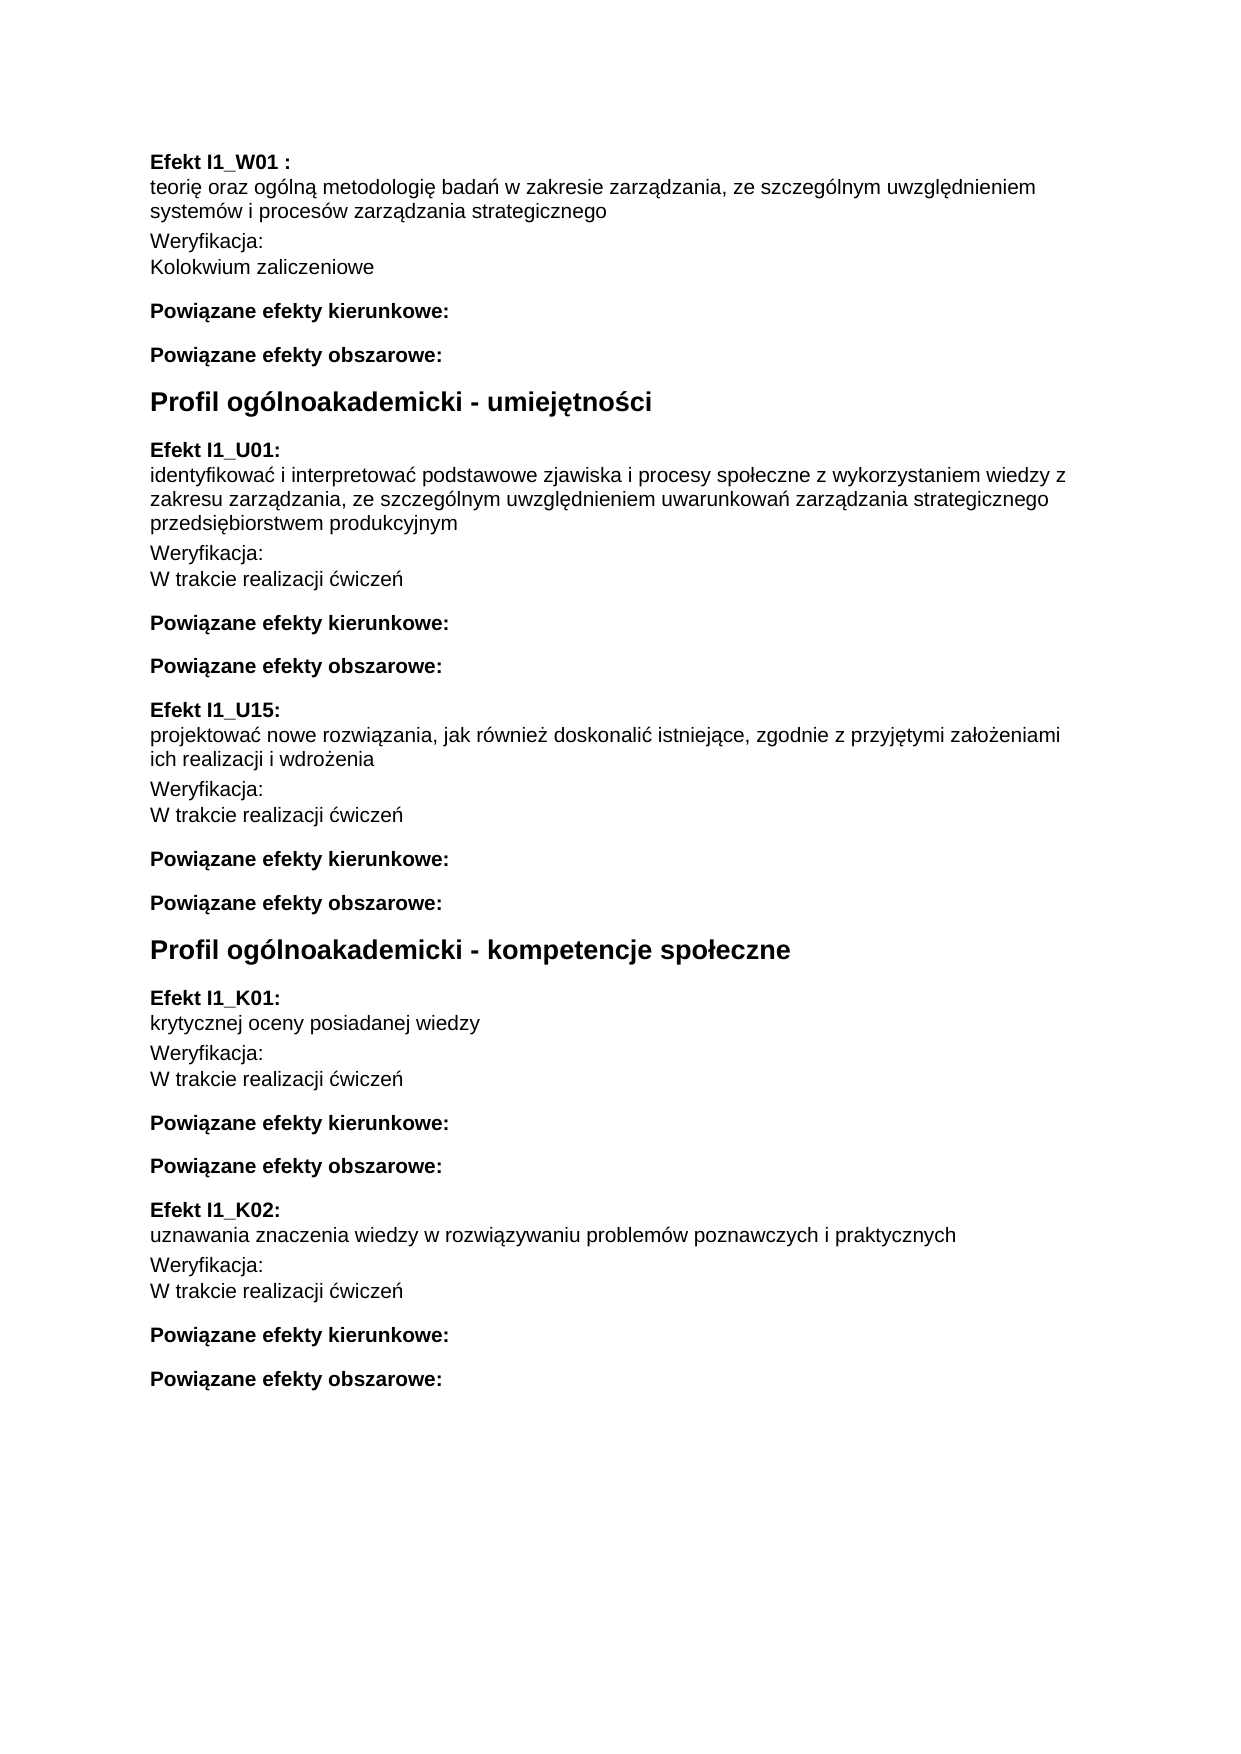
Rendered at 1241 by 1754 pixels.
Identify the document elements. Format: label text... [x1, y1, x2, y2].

text uznawania znaczenia wiedzy w rozwiązywaniu problemów poznawczych i praktycznych [150, 1223, 1090, 1247]
text W trakcie realizacji ćwiczeń [150, 1279, 1090, 1303]
text W trakcie realizacji ćwiczeń [150, 567, 1090, 591]
text Efekt I1_W01 : [150, 150, 1090, 174]
subtitle Profil ogólnoakademicki - umiejętności [150, 386, 1090, 418]
text W trakcie realizacji ćwiczeń [150, 803, 1090, 827]
text Powiązane efekty obszarowe: [150, 1367, 1090, 1391]
text Powiązane efekty kierunkowe: [150, 847, 1090, 871]
text W trakcie realizacji ćwiczeń [150, 1067, 1090, 1091]
text Efekt I1_K01: [150, 985, 1090, 1009]
text Kolokwium zaliczeniowe [150, 255, 1090, 279]
text Efekt I1_K02: [150, 1198, 1090, 1222]
text Powiązane efekty kierunkowe: [150, 1110, 1090, 1134]
text Efekt I1_U15: [150, 698, 1090, 722]
text Powiązane efekty obszarowe: [150, 654, 1090, 678]
text Powiązane efekty kierunkowe: [150, 610, 1090, 634]
text Powiązane efekty kierunkowe: [150, 299, 1090, 323]
text Weryfikacja: [150, 1253, 1090, 1277]
text Weryfikacja: [150, 541, 1090, 564]
text teorię oraz ogólną metodologię badań w zakresie zarządzania, ze szczególnym uwzględnieniem systemów i procesów zarządzania strategicznego [150, 175, 1090, 223]
text Powiązane efekty kierunkowe: [150, 1323, 1090, 1347]
text Weryfikacja: [150, 777, 1090, 801]
subtitle Profil ogólnoakademicki - kompetencje społeczne [150, 934, 1090, 966]
text projektować nowe rozwiązania, jak również doskonalić istniejące, zgodnie z przyjętymi założeniami ich realizacji i wdrożenia [150, 723, 1090, 771]
text Weryfikacja: [150, 229, 1090, 253]
text Weryfikacja: [150, 1041, 1090, 1064]
text Powiązane efekty obszarowe: [150, 1154, 1090, 1178]
text Efekt I1_U01: [150, 437, 1090, 461]
text krytycznej oceny posiadanej wiedzy [150, 1010, 1090, 1034]
text Powiązane efekty obszarowe: [150, 343, 1090, 367]
text Powiązane efekty obszarowe: [150, 891, 1090, 914]
text identyfikować i interpretować podstawowe zjawiska i procesy społeczne z wykorzystaniem wiedzy z zakresu zarządzania, ze szczególnym uwzględnieniem uwarunkowań zarządzania strategicznego przedsiębiorstwem produkcyjnym [150, 462, 1090, 534]
